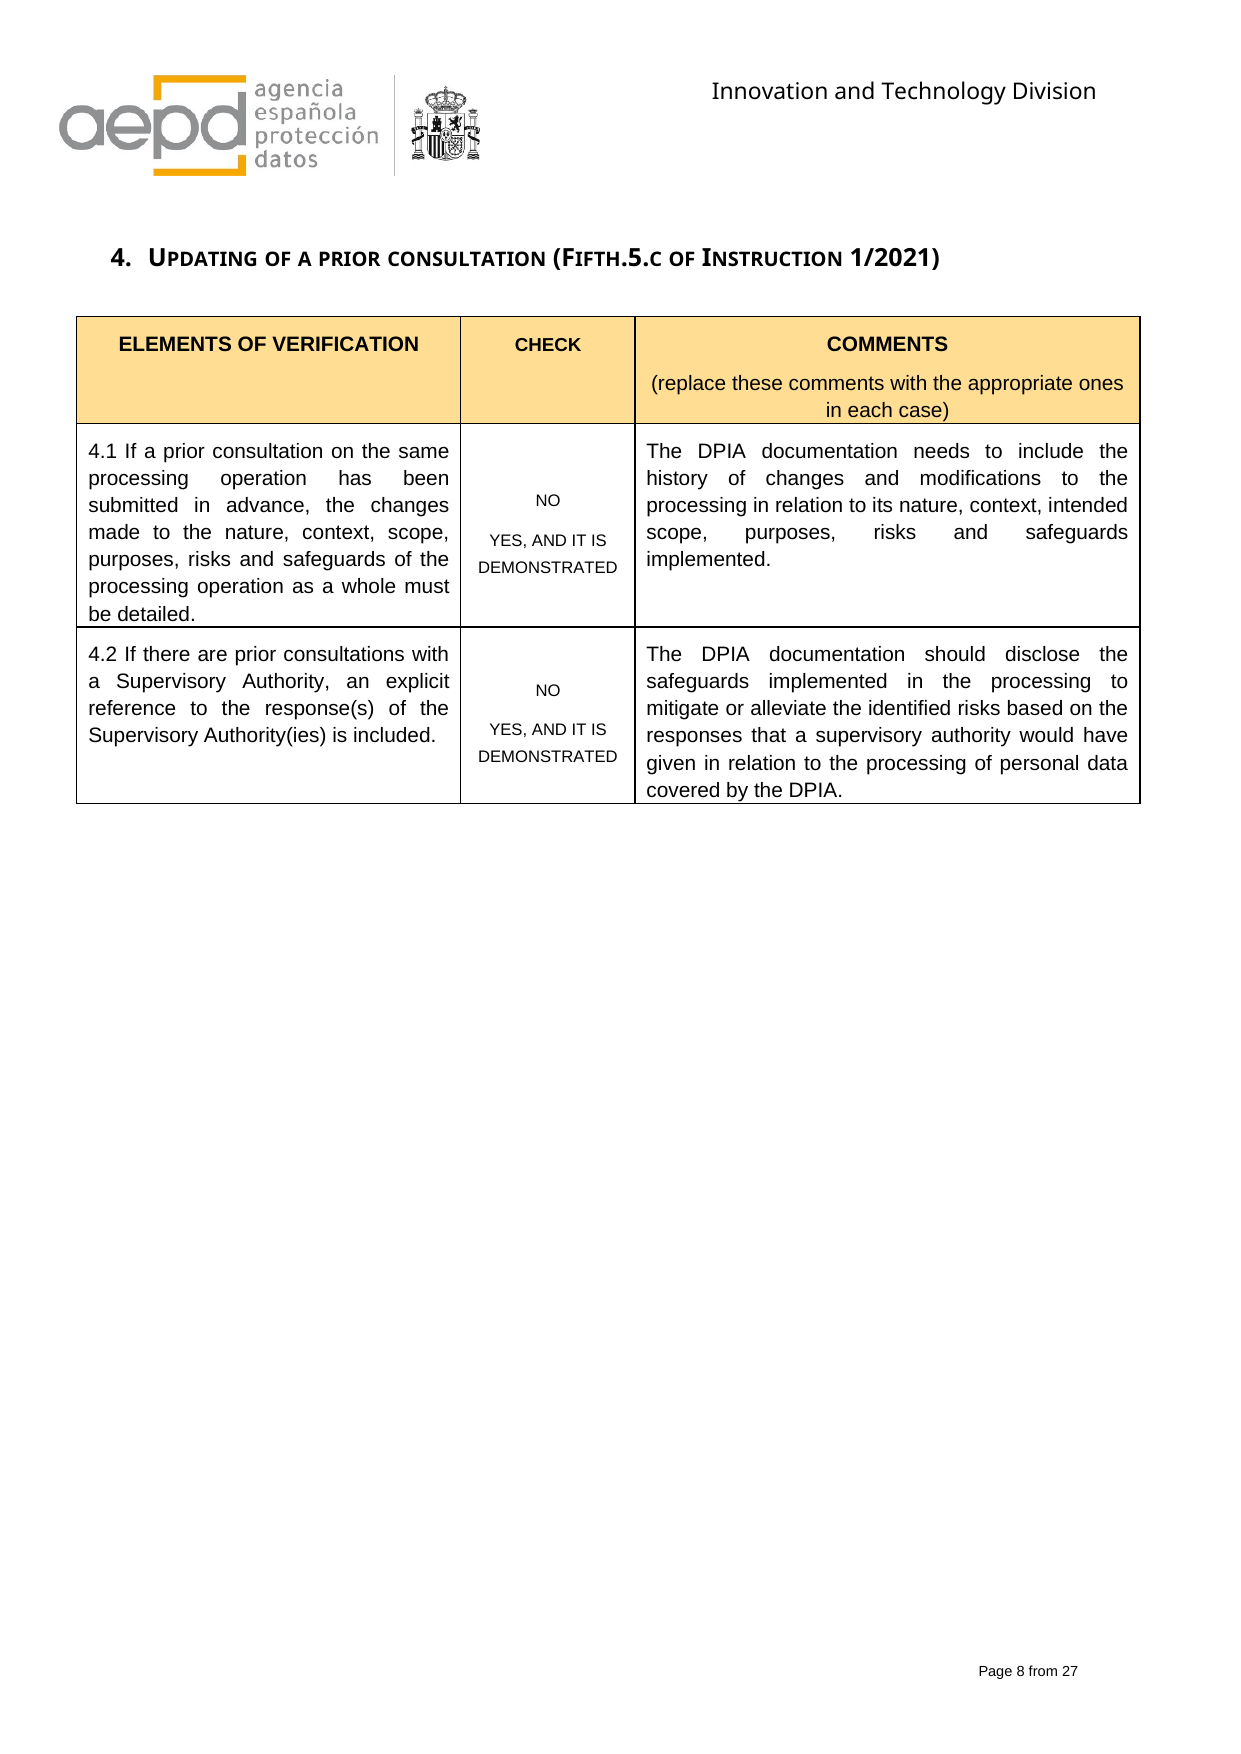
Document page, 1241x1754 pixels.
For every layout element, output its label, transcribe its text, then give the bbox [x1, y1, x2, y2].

table_cell 4.2 If there are prior consultations with a Supervisory Authority, an explicit reference to the response(s) of the Supervisory Authority(ies) is included. [77, 628, 460, 802]
table_header COMMENTS (replace these comments with the appropriate ones in each case) [636, 317, 1139, 423]
table_header ELEMENTS OF VERIFICATION [77, 317, 460, 423]
subtitle Updating of a prior consultation (Fifth.5.c of Instruction 1/2021) [110, 239, 1078, 273]
table_cell The DPIA documentation should disclose the safeguards implemented in the processing to mitigate or alleviate the identified risks based on the responses that a supervisory authority would have given in relation to the processing of personal data covered by the DPIA. [636, 628, 1139, 802]
table_cell NO YES, AND IT IS DEMONSTRATED [461, 424, 634, 626]
table_cell The DPIA documentation needs to include the history of changes and modifications to the processing in relation to its nature, context, intended scope, purposes, risks and safeguards implemented. [636, 424, 1139, 626]
picture [59, 75, 480, 176]
table_cell 4.1 If a prior consultation on the same processing operation has been submitted in advance, the changes made to the nature, context, scope, purposes, risks and safeguards of the processing operation as a whole must be detailed. [77, 424, 460, 626]
table_header CHECK [461, 317, 634, 423]
table_cell NO YES, AND IT IS DEMONSTRATED [461, 628, 634, 802]
